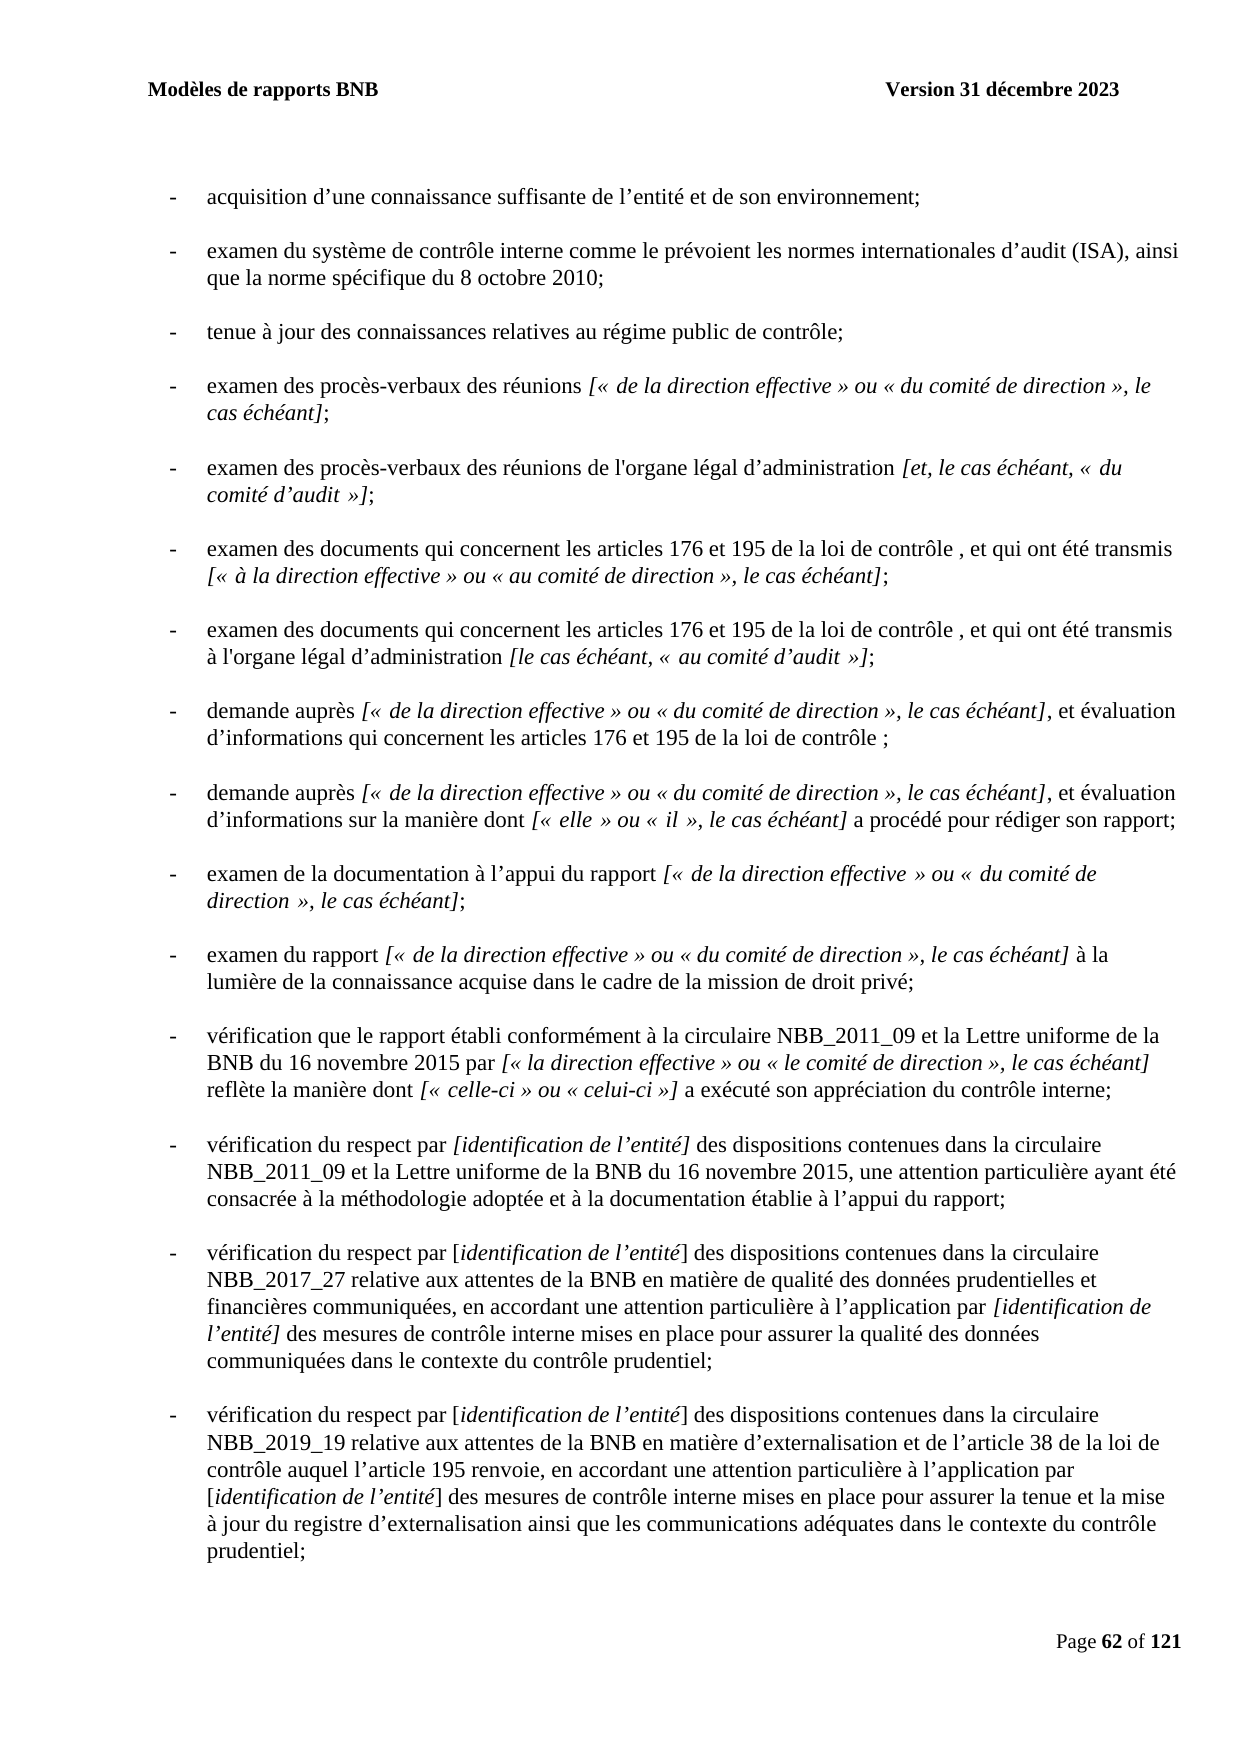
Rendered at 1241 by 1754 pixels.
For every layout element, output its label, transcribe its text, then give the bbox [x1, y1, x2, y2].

list examen des documents qui concernent les articles 176 et 195 de la loi de contrôle , et qui ont été transmis à l'organe légal d’administration [le cas échéant, « au comité d’audit »]; [169, 615, 1181, 669]
list vérification du respect par [identification de l’entité] des dispositions contenues dans la circulaire NBB_2017_27 relative aux attentes de la BNB en matière de qualité des données prudentielles et financières communiquées, en accordant une attention particulière à l’application par [identification de l’entité] des mesures de contrôle interne mises en place pour assurer la qualité des données communiquées dans le contexte du contrôle prudentiel; [169, 1238, 1181, 1374]
list demande auprès [« de la direction effective » ou « du comité de direction », le cas échéant], et évaluation d’informations sur la manière dont [« elle » ou « il », le cas échéant] a procédé pour rédiger son rapport; [169, 778, 1181, 832]
list examen du système de contrôle interne comme le prévoient les normes internationales d’audit (ISA), ainsi que la norme spécifique du 8 octobre 2010; [169, 236, 1181, 290]
list tenue à jour des connaissances relatives au régime public de contrôle; [169, 317, 1181, 344]
list vérification du respect par [identification de l’entité] des dispositions contenues dans la circulaire NBB_2011_09 et la Lettre uniforme de la BNB du 16 novembre 2015, une attention particulière ayant été consacrée à la méthodologie adoptée et à la documentation établie à l’appui du rapport; [169, 1130, 1181, 1211]
list examen du rapport [« de la direction effective » ou « du comité de direction », le cas échéant] à la lumière de la connaissance acquise dans le cadre de la mission de droit privé; [169, 940, 1181, 994]
list vérification du respect par [identification de l’entité] des dispositions contenues dans la circulaire NBB_2019_19 relative aux attentes de la BNB en matière d’externalisation et de l’article 38 de la loi de contrôle auquel l’article 195 renvoie, en accordant une attention particulière à l’application par [identification de l’entité] des mesures de contrôle interne mises en place pour assurer la tenue et la mise à jour du registre d’externalisation ainsi que les communications adéquates dans le contexte du contrôle prudentiel; [169, 1401, 1181, 1563]
list vérification que le rapport établi conformément à la circulaire NBB_2011_09 et la Lettre uniforme de la BNB du 16 novembre 2015 par [« la direction effective » ou « le comité de direction », le cas échéant] reflète la manière dont [« celle-ci » ou « celui-ci »] a exécuté son appréciation du contrôle interne; [169, 1022, 1181, 1103]
list acquisition d’une connaissance suffisante de l’entité et de son environnement; [169, 182, 1181, 209]
list demande auprès [« de la direction effective » ou « du comité de direction », le cas échéant], et évaluation d’informations qui concernent les articles 176 et 195 de la loi de contrôle ; [169, 697, 1181, 751]
list examen des procès-verbaux des réunions [« de la direction effective » ou « du comité de direction », le cas échéant]; [169, 372, 1181, 426]
list examen des procès-verbaux des réunions de l'organe légal d’administration [et, le cas échéant, « du comité d’audit »]; [169, 453, 1181, 507]
list examen de la documentation à l’appui du rapport [« de la direction effective » ou « du comité de direction », le cas échéant]; [169, 859, 1181, 913]
list examen des documents qui concernent les articles 176 et 195 de la loi de contrôle , et qui ont été transmis [« à la direction effective » ou « au comité de direction », le cas échéant]; [169, 534, 1181, 588]
